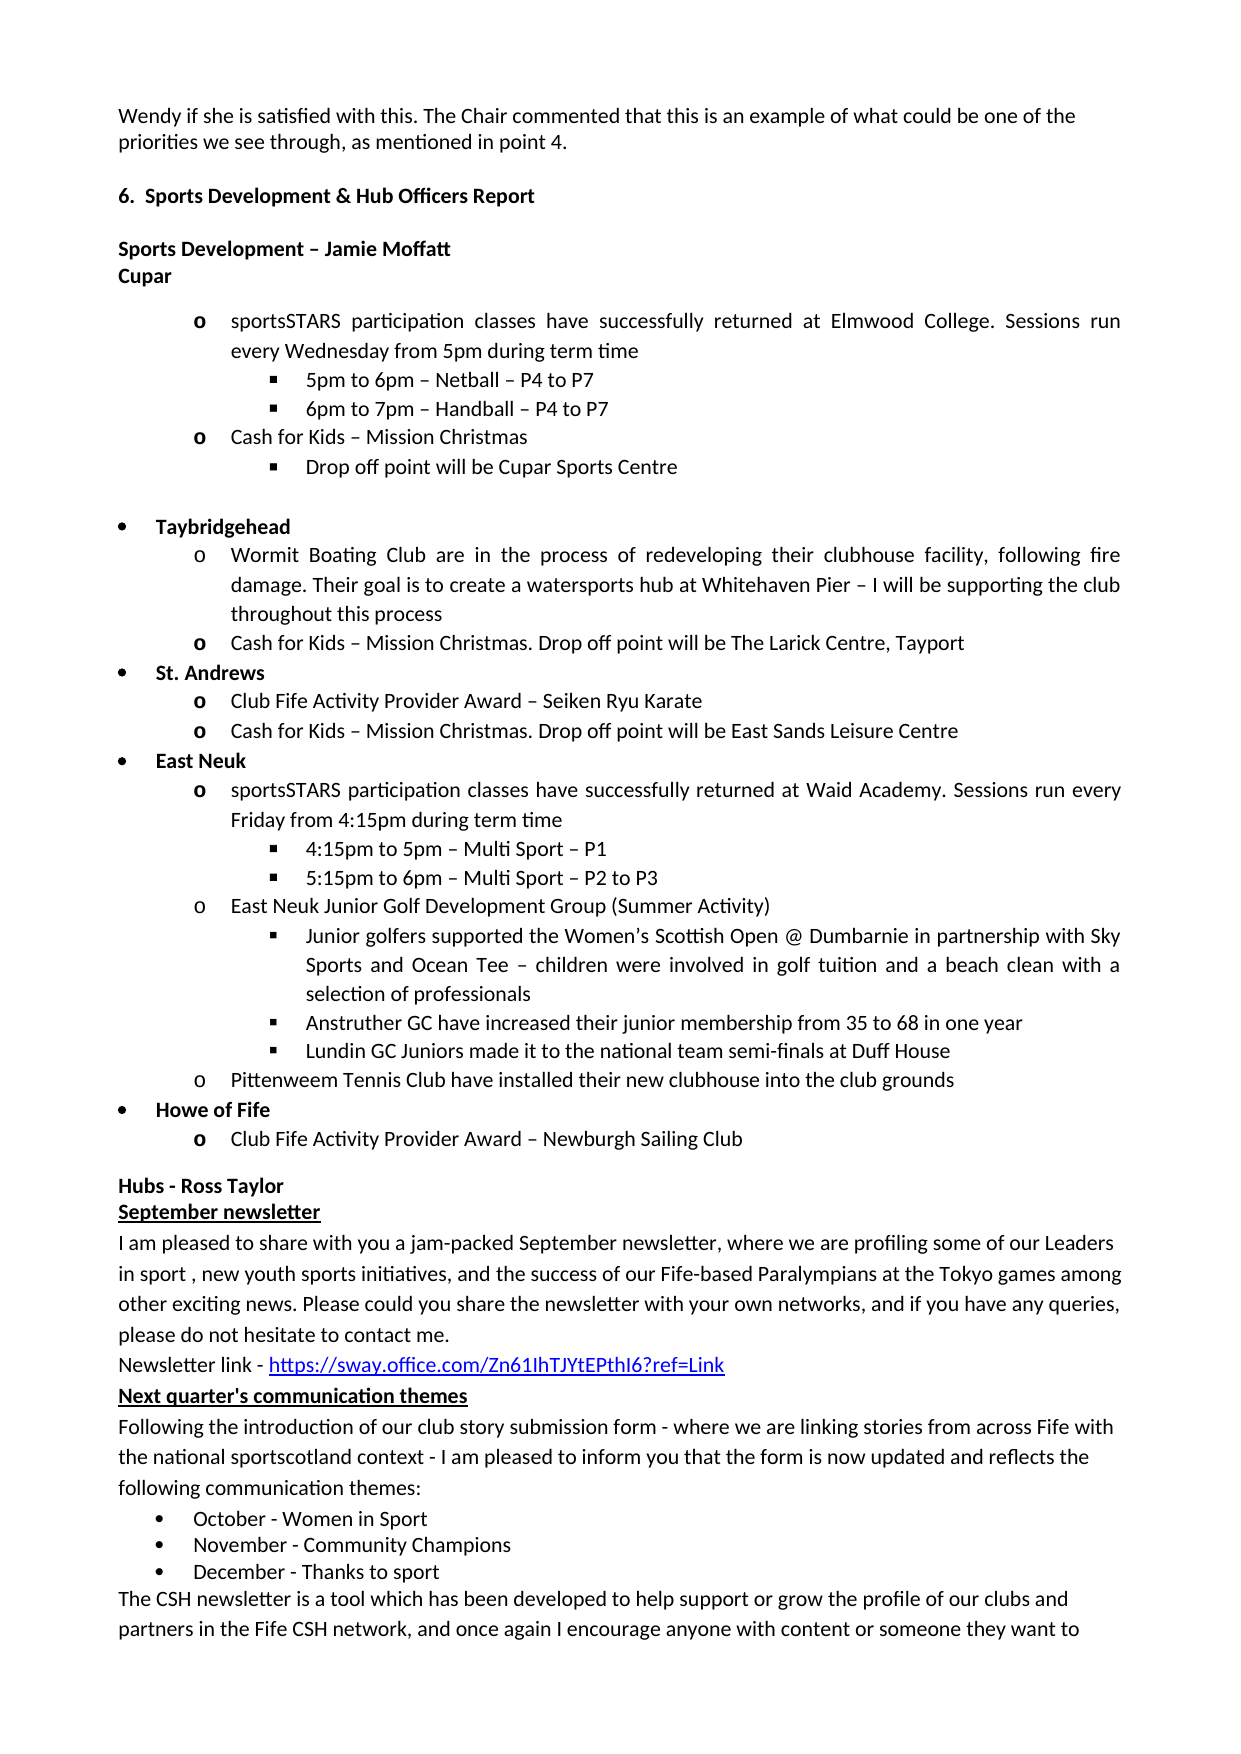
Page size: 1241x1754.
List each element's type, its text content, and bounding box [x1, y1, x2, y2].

list Junior golfers supported the Women’s Scottish Open @ Dumbarnie in partnership with Sky Sports and Ocean Tee – children were involved in golf tuition and a beach clean with a selection of professionals [268, 923, 1122, 1007]
list November - Community Champions [156, 1531, 1122, 1558]
list Cash for Kids – Mission Christmas. Drop off point will be East Sands Leisure Centre [193, 718, 1122, 746]
list Wormit Boating Club are in the process of redeveloping their clubhouse facility, following fire damage. Their goal is to create a watersports hub at Whitehaven Pier – I will be supporting the club throughout this process [193, 542, 1122, 627]
text Sports Development – Jamie Moffatt [118, 235, 1122, 262]
text September newsletter [118, 1198, 1122, 1225]
text Hubs - Ross Taylor [118, 1172, 1122, 1198]
text I am pleased to share with you a jam-packed September newsletter, where we are profiling some of our Leaders in sport , new youth sports initiatives, and the success of our Fife-based Paralympians at the Tokyo games among other exciting news. Please could you share the newsletter with your own networks, and if you have any queries, please do not hesitate to contact me. [118, 1229, 1122, 1348]
text Newsletter link - https://sway.office.com/Zn61IhTJYtEPthI6?ref=Link [118, 1352, 1122, 1378]
text Following the introduction of our club story submission form - where we are linking stories from across Fife with the national sportscotland context - I am pleased to inform you that the form is now updated and reflects the following communication themes: [118, 1413, 1122, 1501]
list Club Fife Activity Provider Award – Newburgh Sailing Club [193, 1125, 1122, 1153]
list Taybridgehead [118, 513, 1122, 539]
text 6. Sports Development & Hub Officers Report [118, 182, 1122, 208]
list sportsSTARS participation classes have successfully returned at Elmwood College. Sessions run every Wednesday from 5pm during term time [193, 307, 1122, 364]
text Next quarter's communication themes [118, 1382, 1122, 1409]
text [118, 102, 1122, 155]
list Cash for Kids – Mission Christmas [193, 423, 1122, 451]
list St. Andrews [118, 659, 1122, 686]
list East Neuk [118, 748, 1122, 774]
list October - Women in Sport [156, 1505, 1122, 1531]
list sportsSTARS participation classes have successfully returned at Waid Academy. Sessions run every Friday from 4:15pm during term time [193, 776, 1122, 833]
list East Neuk Junior Golf Development Group (Summer Activity) [193, 893, 1122, 920]
list Cash for Kids – Mission Christmas. Drop off point will be The Larick Centre, Tayport [193, 629, 1122, 657]
list Club Fife Activity Provider Award – Seiken Ryu Karate [193, 688, 1122, 716]
list Lundin GC Juniors made it to the national team semi-finals at Duff House [268, 1038, 1122, 1064]
list Drop off point will be Cupar Sports Centre [268, 453, 1122, 480]
list Pittenweem Tennis Club have installed their new clubhouse into the club grounds [193, 1066, 1122, 1094]
list 5:15pm to 6pm – Multi Sport – P2 to P3 [268, 864, 1122, 891]
list Howe of Fife [118, 1096, 1122, 1123]
list December - Thanks to sport [156, 1558, 1122, 1585]
list 4:15pm to 5pm – Multi Sport – P1 [268, 835, 1122, 862]
list 5pm to 6pm – Netball – P4 to P7 [268, 366, 1122, 393]
list Anstruther GC have increased their junior membership from 35 to 68 in one year [268, 1009, 1122, 1036]
text Cupar [118, 262, 1122, 288]
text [118, 1585, 1122, 1642]
list 6pm to 7pm – Handball – P4 to P7 [268, 395, 1122, 421]
